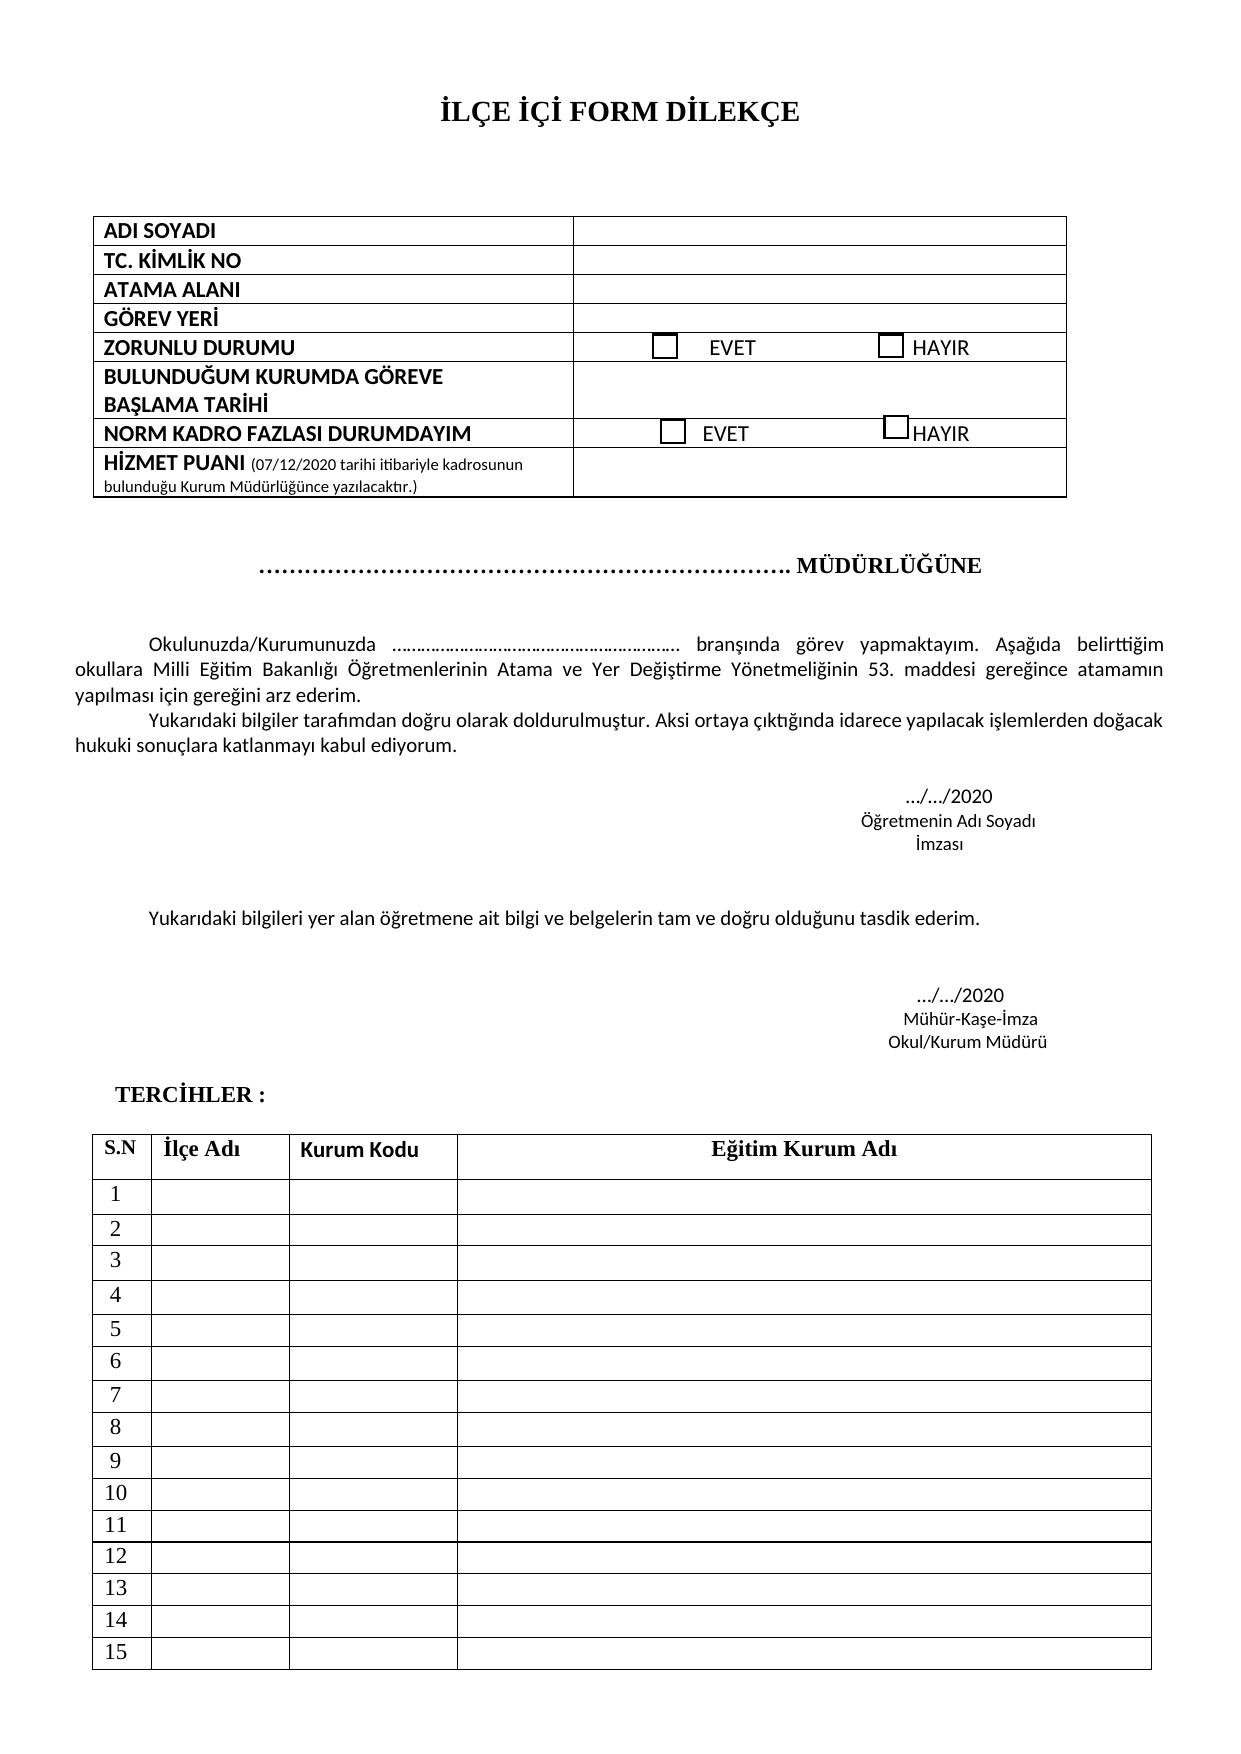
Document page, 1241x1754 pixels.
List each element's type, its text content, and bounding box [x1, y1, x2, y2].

table_cell 6 [93, 1347, 151, 1380]
table_header [574, 304, 1066, 332]
table_cell [458, 1246, 1151, 1279]
text Okul/Kurum Müdürü [75, 1030, 1165, 1053]
table_cell [152, 1246, 289, 1279]
table_cell [152, 1315, 289, 1346]
table_cell [152, 1215, 289, 1245]
table_cell [152, 1606, 289, 1637]
table_cell 1 [93, 1180, 151, 1213]
table_cell [152, 1479, 289, 1509]
table_header İlçe Adı [152, 1135, 289, 1179]
table_header [94, 362, 573, 418]
table_cell [290, 1543, 457, 1573]
table_header [94, 448, 573, 496]
table_cell [290, 1347, 457, 1380]
table_cell 15 [93, 1638, 151, 1669]
text Öğretmenin Adı Soyadı [75, 809, 1165, 832]
table_cell 4 [93, 1281, 151, 1314]
table_header [574, 246, 1066, 274]
table_cell [458, 1606, 1151, 1637]
table_cell [458, 1574, 1151, 1605]
text …/…/2020 [75, 783, 1165, 809]
table_cell 13 [93, 1574, 151, 1605]
table_cell 5 [93, 1315, 151, 1346]
table_cell [458, 1281, 1151, 1314]
text Okulunuzda/Kurumunuzda …………………………………………………… branşında görev yapmaktayım. Aşağıda belirttiğim okullara Milli Eğitim Bakanlığı Öğretmenlerinin Atama ve Yer Değiştirme Yönetmeliğinin 53. maddesi gereğince atamamın yapılması için gereğini arz ederim. [75, 631, 1165, 707]
table_cell [152, 1447, 289, 1478]
table_cell [290, 1511, 457, 1541]
table_cell [458, 1347, 1151, 1380]
table_cell [290, 1381, 457, 1412]
table_header Kurum Kodu [290, 1135, 457, 1179]
table_cell [458, 1413, 1151, 1446]
table_cell [290, 1315, 457, 1346]
table_header S.N [93, 1135, 151, 1179]
text TERCİHLER : [75, 1081, 1165, 1107]
table_cell [458, 1315, 1151, 1346]
table_header [574, 448, 1066, 496]
table_cell [290, 1447, 457, 1478]
table_cell [290, 1180, 457, 1213]
table_cell 12 [93, 1543, 151, 1573]
table_header [94, 419, 573, 447]
table_cell [458, 1511, 1151, 1541]
table_cell 7 [93, 1381, 151, 1412]
table_cell [290, 1574, 457, 1605]
table_cell [458, 1180, 1151, 1213]
table_header [85, 216, 93, 498]
text …/…/2020 [75, 982, 1165, 1007]
table_header [94, 304, 573, 332]
table_cell 14 [93, 1606, 151, 1637]
table_cell 9 [93, 1447, 151, 1478]
table_cell [458, 1638, 1151, 1669]
table_header [94, 246, 573, 274]
table_header Eğitim Kurum Adı [458, 1135, 1151, 1179]
table_cell [290, 1246, 457, 1279]
table_cell [152, 1574, 289, 1605]
table_cell 8 [93, 1413, 151, 1446]
table_cell 11 [93, 1511, 151, 1541]
table_cell [152, 1511, 289, 1541]
text Yukarıdaki bilgileri yer alan öğretmene ait bilgi ve belgelerin tam ve doğru olduğunu tasdik ederim. [75, 906, 1165, 931]
table_header [574, 275, 1066, 303]
table_cell [152, 1543, 289, 1573]
table_cell [290, 1215, 457, 1245]
table_header [574, 362, 1066, 418]
text Yukarıdaki bilgiler tarafımdan doğru olarak doldurulmuştur. Aksi ortaya çıktığında idarece yapılacak işlemlerden doğacak hukuki sonuçlara katlanmayı kabul ediyorum. [75, 707, 1165, 758]
table_cell [458, 1215, 1151, 1245]
table_cell [152, 1180, 289, 1213]
table_header [94, 333, 573, 361]
table_cell [152, 1347, 289, 1380]
table_header [574, 217, 1066, 245]
table_header [94, 217, 573, 245]
table_cell [458, 1447, 1151, 1478]
table_cell [290, 1479, 457, 1509]
table_cell [458, 1543, 1151, 1573]
text İLÇE İÇİ FORM DİLEKÇE [75, 94, 1165, 128]
table_cell [152, 1413, 289, 1446]
text İmzası [75, 832, 1165, 855]
table_cell [152, 1281, 289, 1314]
table_header [574, 333, 1066, 361]
table_cell [458, 1479, 1151, 1509]
text Mühür-Kaşe-İmza [75, 1007, 1165, 1030]
table_cell 10 [93, 1479, 151, 1509]
table_cell [290, 1606, 457, 1637]
table_cell [458, 1381, 1151, 1412]
table_header [94, 275, 573, 303]
table_cell [290, 1281, 457, 1314]
table_cell [152, 1381, 289, 1412]
text ……………………………………………………………. MÜDÜRLÜĞÜNE [75, 552, 1165, 578]
table_cell [152, 1638, 289, 1669]
table_cell 3 [93, 1246, 151, 1279]
table_cell [290, 1638, 457, 1669]
table_header [574, 419, 1066, 447]
table_cell [290, 1413, 457, 1446]
table_cell 2 [93, 1215, 151, 1245]
